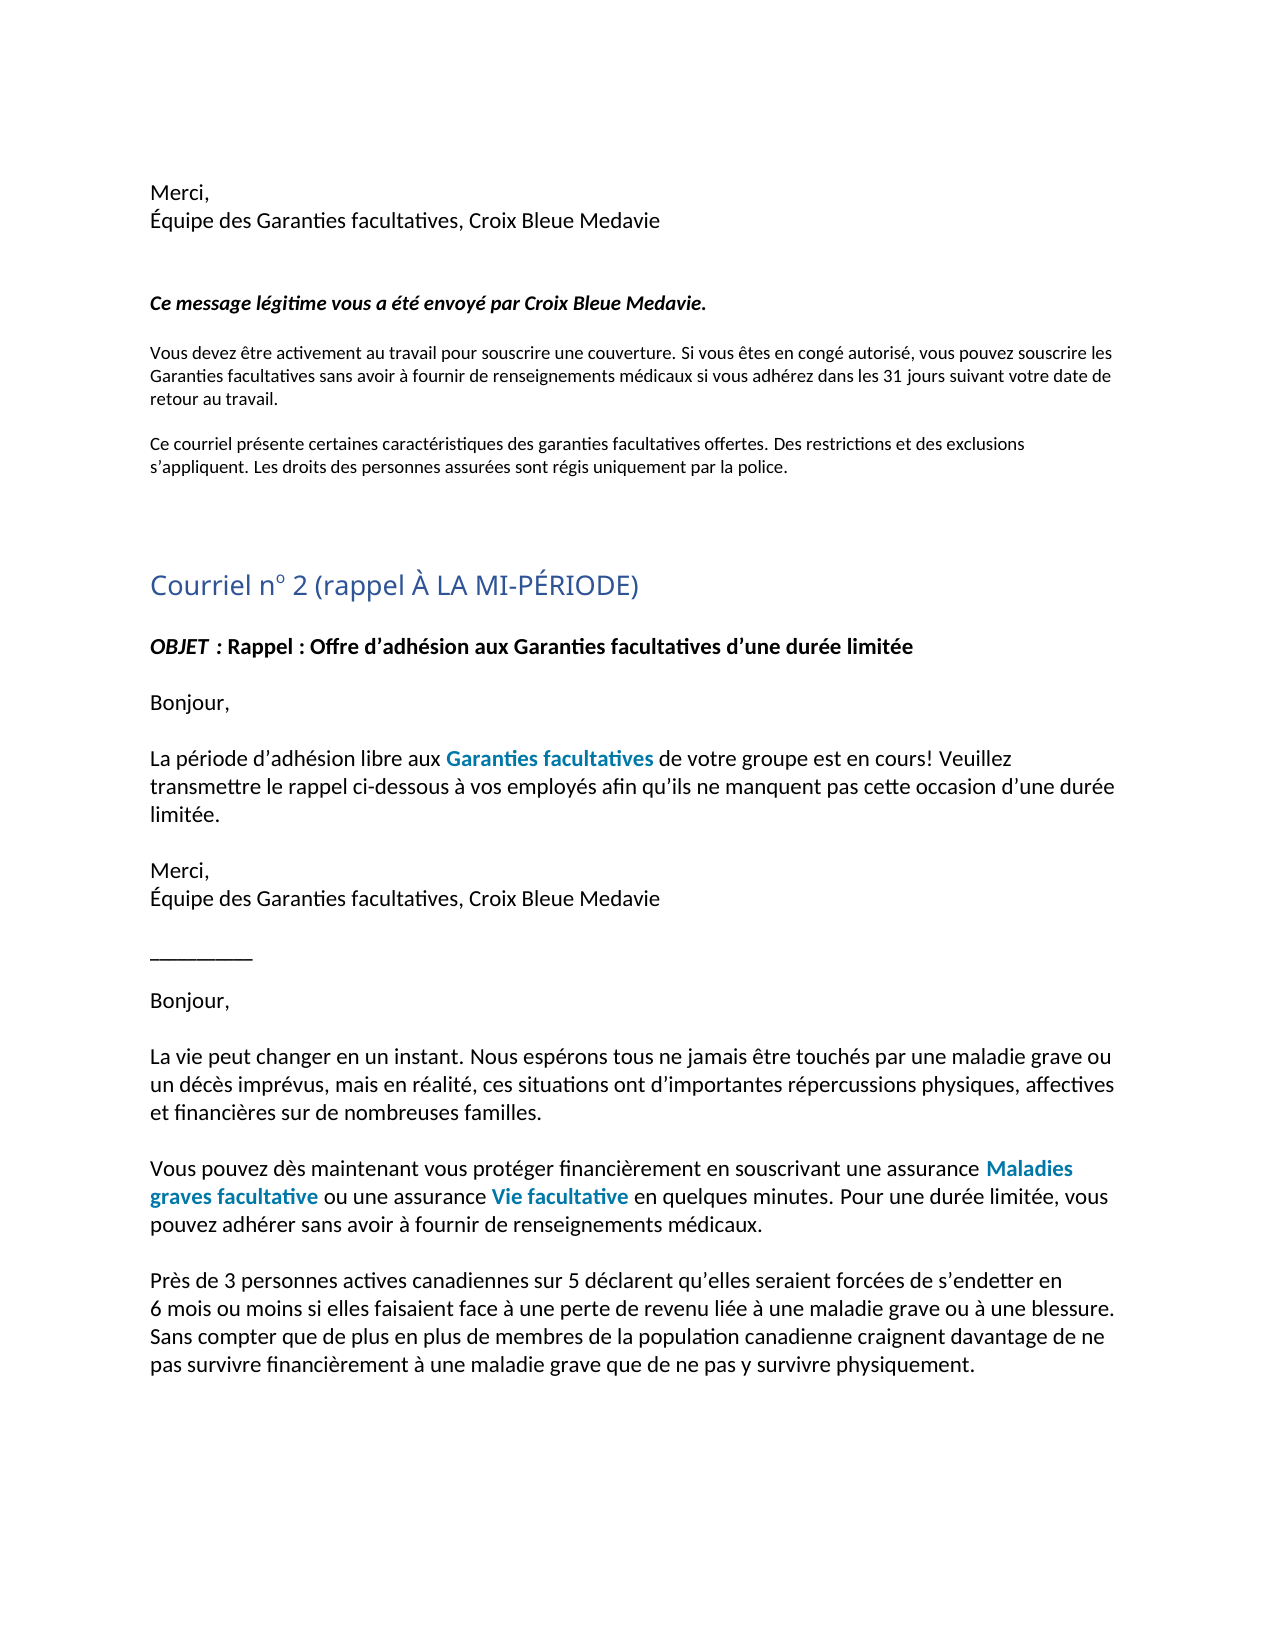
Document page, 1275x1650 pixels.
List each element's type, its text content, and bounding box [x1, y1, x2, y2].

text Vous pouvez dès maintenant vous protéger financièrement en souscrivant une assurance Maladies graves facultative ou une assurance Vie facultative en quelques minutes. Pour une durée limitée, vous pouvez adhérer sans avoir à fournir de renseignements médicaux. [150, 1154, 1125, 1238]
text Bonjour, [150, 688, 1125, 716]
text ___________ [150, 940, 1125, 963]
text Équipe des Garanties facultatives, Croix Bleue Medavie [150, 206, 1125, 234]
text Vous devez être activement au travail pour souscrire une couverture. Si vous êtes en congé autorisé, vous pouvez souscrire les Garanties facultatives sans avoir à fournir de renseignements médicaux si vous adhérez dans les 31 jours suivant votre date de retour au travail. [150, 341, 1125, 410]
text Merci, [150, 178, 1125, 206]
text Équipe des Garanties facultatives, Croix Bleue Medavie [150, 884, 1125, 912]
text La vie peut changer en un instant. Nous espérons tous ne jamais être touchés par une maladie grave ou un décès imprévus, mais en réalité, ces situations ont d’importantes répercussions physiques, affectives et financières sur de nombreuses familles. [150, 1042, 1125, 1126]
text Bonjour, [150, 986, 1125, 1014]
text Ce message légitime vous a été envoyé par Croix Bleue Medavie. [150, 290, 1125, 316]
subtitle Courriel no 2 (rappel À LA MI-PÉRIODE) [150, 567, 1125, 603]
text La période d’adhésion libre aux Garanties facultatives de votre groupe est en cours! Veuillez transmettre le rappel ci-dessous à vos employés afin qu’ils ne manquent pas cette occasion d’une durée limitée. [150, 744, 1125, 828]
text Ce courriel présente certaines caractéristiques des garanties facultatives offertes. Des restrictions et des exclusions s’appliquent. Les droits des personnes assurées sont régis uniquement par la police. [150, 433, 1125, 478]
text Près de 3 personnes actives canadiennes sur 5 déclarent qu’elles seraient forcées de s’endetter en 6 mois ou moins si elles faisaient face à une perte de revenu liée à une maladie grave ou à une blessure. Sans compter que de plus en plus de membres de la population canadienne craignent davantage de ne pas survivre financièrement à une maladie grave que de ne pas y survivre physiquement. [150, 1266, 1125, 1378]
text OBJET : Rappel : Offre d’adhésion aux Garanties facultatives d’une durée limitée [150, 632, 1125, 660]
text Merci, [150, 856, 1125, 884]
